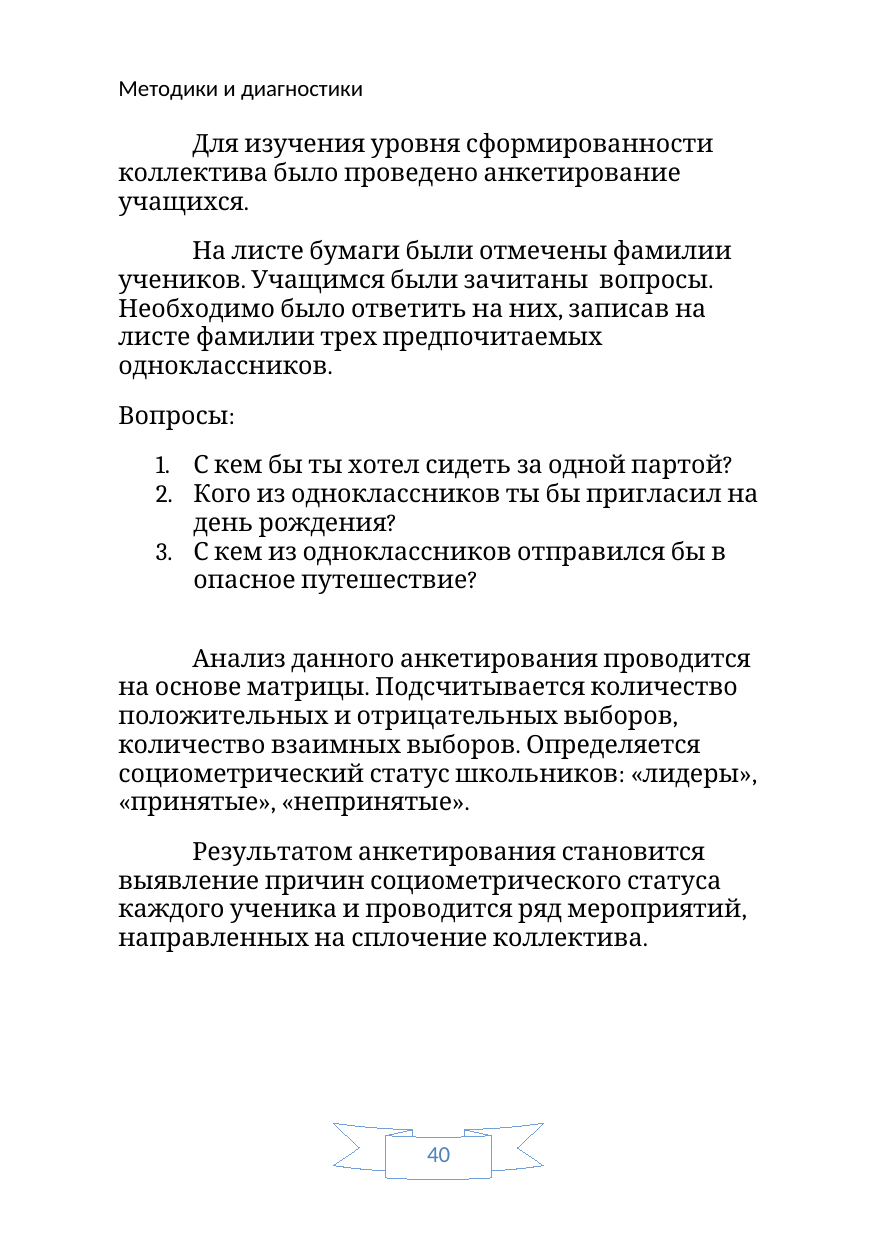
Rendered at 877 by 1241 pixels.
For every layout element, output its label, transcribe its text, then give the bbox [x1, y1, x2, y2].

text На листе бумаги были отмечены фамилии учеников. Учащимся были зачитаны вопросы. Необходимо было ответить на них, записав на листе фамилии трех предпочитаемых одноклассников. [118, 237, 759, 381]
list Кого из одноклассников ты бы пригласил на день рождения? [156, 480, 759, 537]
text Для изучения уровня сформированности коллектива было проведено анкетирование учащихся. [118, 130, 759, 216]
list С кем из одноклассников отправился бы в опасное путешествие? [156, 537, 759, 595]
list С кем бы ты хотел сидеть за одной партой? [156, 451, 759, 480]
text Результатом анкетирования становится выявление причин социометрического статуса каждого ученика и проводится ряд мероприятий, направленных на сплочение коллектива. [118, 838, 759, 953]
text Анализ данного анкетирования проводится на основе матрицы. Подсчитывается количество положительных и отрицательных выборов, количество взаимных выборов. Определяется социометрический статус школьников: «лидеры», «принятые», «непринятые». [118, 644, 759, 817]
text Вопросы: [118, 402, 759, 430]
